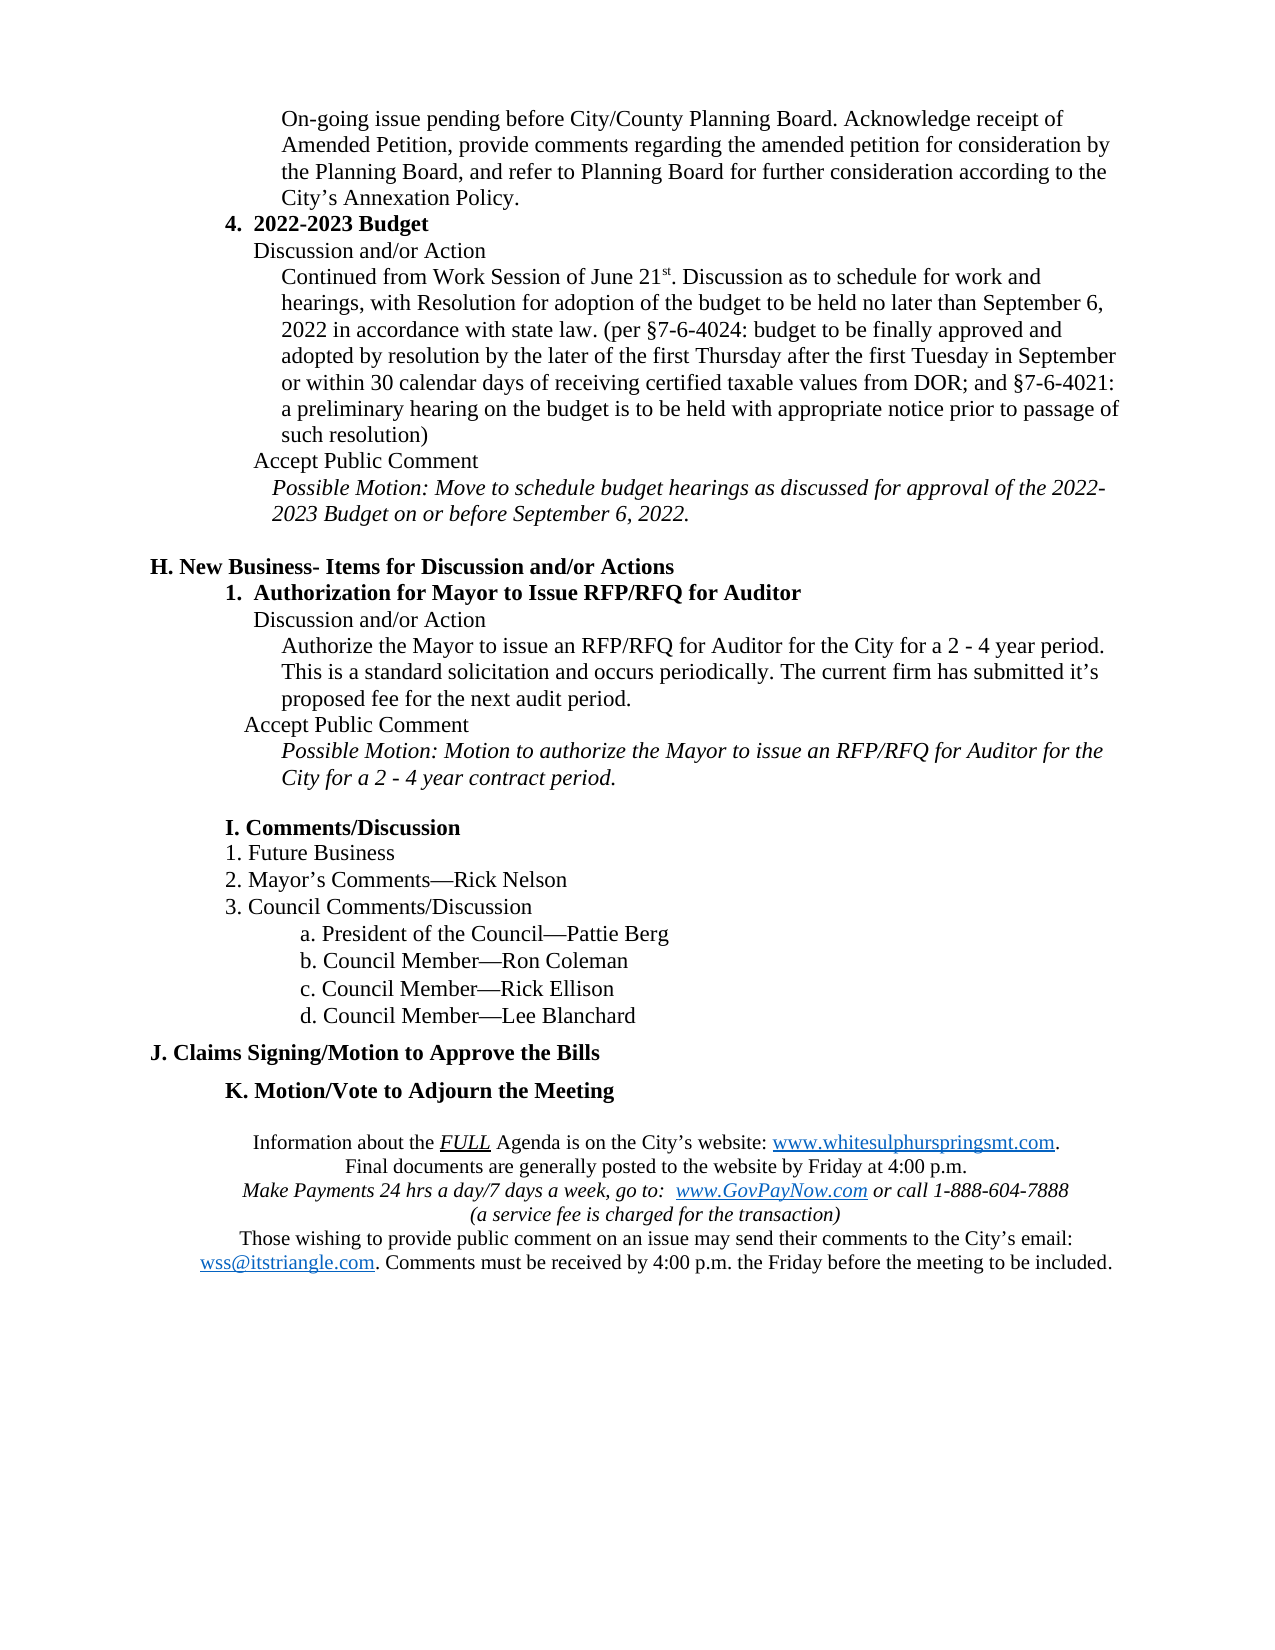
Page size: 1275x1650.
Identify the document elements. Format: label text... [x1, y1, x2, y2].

text Possible Motion: Motion to authorize the Mayor to issue an RFP/RFQ for Auditor for the City for a 2 - 4 year contract period. [281, 737, 1125, 790]
list I. Comments/Discussion [150, 815, 1162, 840]
text J. Claims Signing/Motion to Approve the Bills [150, 1041, 1162, 1066]
list 1. Future Business [197, 840, 1162, 865]
list a. President of the Council—Pattie Berg [234, 922, 1162, 947]
text Those wishing to provide public comment on an issue may send their comments to the City’s email: wss@itstriangle.com. Comments must be received by 4:00 p.m. the Friday before the meeting to be included. [150, 1226, 1162, 1274]
text Information about the FULL Agenda is on the City’s website: www.whitesulphurspringsmt.com. [150, 1130, 1162, 1154]
text (a service fee is charged for the transaction) [150, 1202, 1162, 1226]
list Continued from Work Session of June 21st. Discussion as to schedule for work and hearings, with Resolution for adoption of the budget to be held no later than September 6, 2022 in accordance with state law. (per §7-6-4024: budget to be finally approved and adopted by resolution by the later of the first Thursday after the first Tuesday in September or within 30 calendar days of receiving certified taxable values from DOR; and §7-6-4021: a preliminary hearing on the budget is to be held with appropriate notice prior to passage of such resolution) [281, 263, 1125, 448]
text 4. 2022-2023 Budget [225, 210, 1125, 237]
text Discussion and/or Action [253, 237, 1125, 263]
text H. New Business- Items for Discussion and/or Actions [150, 553, 1162, 579]
list Possible Motion: Move to schedule budget hearings as discussed for approval of the 2022-2023 Budget on or before September 6, 2022. [272, 474, 1125, 527]
text Accept Public Comment [244, 711, 1125, 737]
text Make Payments 24 hrs a day/7 days a week, go to: www.GovPayNow.com or call 1-888-604-7888 [150, 1178, 1162, 1202]
list Accept Public Comment [253, 448, 1125, 474]
text Final documents are generally posted to the website by Friday at 4:00 p.m. [150, 1154, 1162, 1178]
text 1. Authorization for Mayor to Issue RFP/RFQ for Auditor [225, 579, 1125, 606]
list c. Council Member—Rick Ellison [234, 976, 1162, 1001]
text On-going issue pending before City/County Planning Board. Acknowledge receipt of Amended Petition, provide comments regarding the amended petition for consideration by the Planning Board, and refer to Planning Board for further consideration according to the City’s Annexation Policy. [281, 105, 1125, 210]
text Discussion and/or Action [253, 606, 1125, 632]
list b. Council Member—Ron Coleman [234, 949, 1162, 974]
list K. Motion/Vote to Adjourn the Meeting [150, 1078, 1162, 1103]
list 2. Mayor’s Comments—Rick Nelson [197, 867, 1162, 892]
list 3. Council Comments/Discussion [197, 894, 1162, 919]
text Authorize the Mayor to issue an RFP/RFQ for Auditor for the City for a 2 - 4 year period. This is a standard solicitation and occurs periodically. The current firm has submitted it’s proposed fee for the next audit period. [281, 632, 1125, 711]
list d. Council Member—Lee Blanchard [234, 1003, 1162, 1028]
